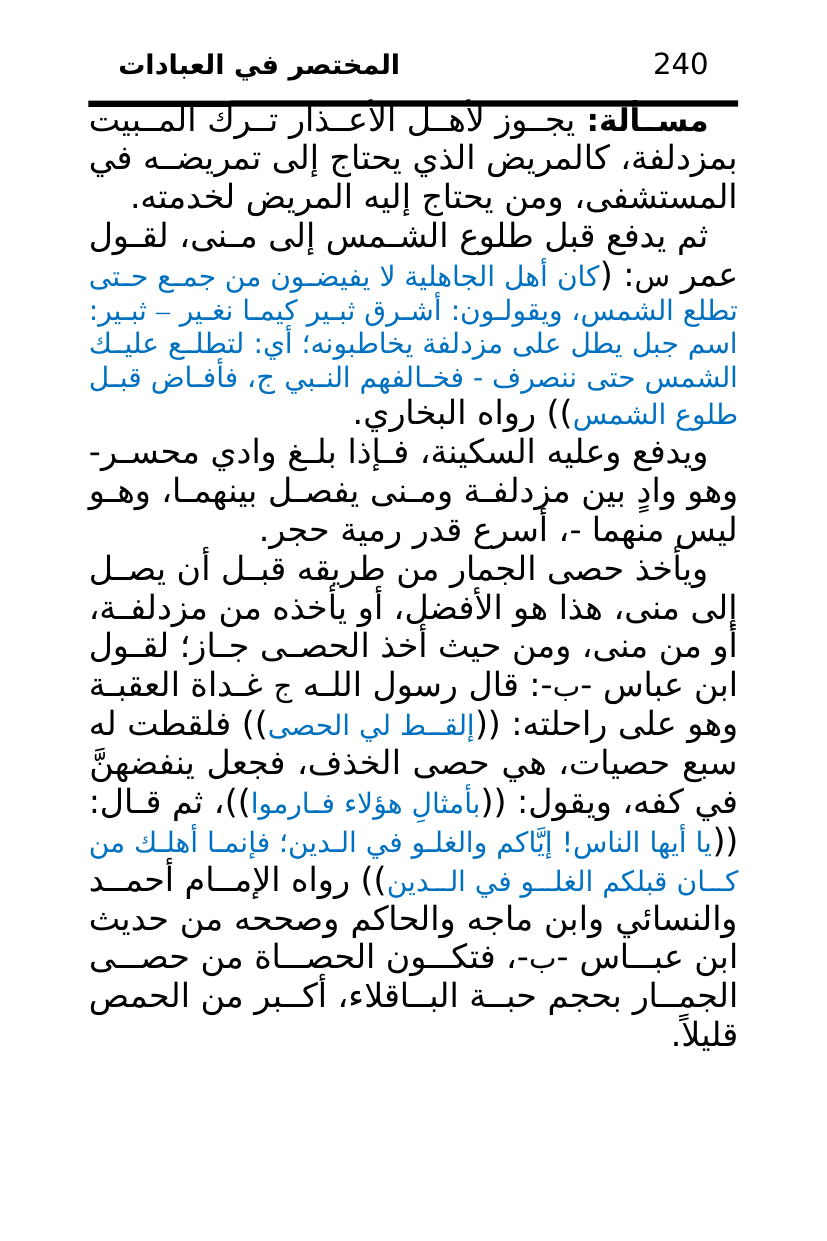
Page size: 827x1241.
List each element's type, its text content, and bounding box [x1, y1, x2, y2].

text ويأخذ حصى الجمار من طريقه قبل أن يصل إلى منى، هذا هو الأفضل، أو يأخذه من مزدلفة، أو من منى، ومن حيث أخذ الحصى جاز؛ لقول ابن عباس -ب-: قال رسول الله ج غداة العقبة وهو على راحلته: ((إلقط لي الحصى)) فلقطت له سبع حصيات، هي حصى الخذف، فجعل ينفضهنَّ في كفه، ويقول: ((بأمثالِ هؤلاء فارموا))، ثم قال: ((يا أيها الناس! إيَّاكم والغلو في الدين؛ فإنما أهلك من كان قبلكم الغلو في الدين)) رواه الإمام أحمد والنسائي وابن ماجه والحاكم وصححه من حديث ابن عباس -ب-، فتكون الحصاة من حصى الجمار بحجم حبة الباقلاء، أكبر من الحمص قليلاً. [89, 549, 738, 1054]
text ثم يدفع قبل طلوع الشمس إلى منى، لقول عمر س: (كان أهل الجاهلية لا يفيضون من جمع حتى تطلع الشمس، ويقولون: أشرق ثبير كيما نغير – ثبير: اسم جبل يطل على مزدلفة يخاطبونه؛ أي: لتطلع عليك الشمس حتى ننصرف - فخالفهم النبي ج، فأفاض قبل طلوع الشمس)) رواه البخاري. [89, 217, 738, 433]
text مسألة: يجوز لأهل الأعذار ترك المبيت بمزدلفة، كالمريض الذي يحتاج إلى تمريضه في المستشفى، ومن يحتاج إليه المريض لخدمته. [89, 100, 738, 217]
text ويدفع وعليه السكينة، فإذا بلغ وادي محسر- وهو وادٍ بين مزدلفة ومنى يفصل بينهما، وهو ليس منهما -، أسرع قدر رمية حجر. [89, 433, 738, 549]
